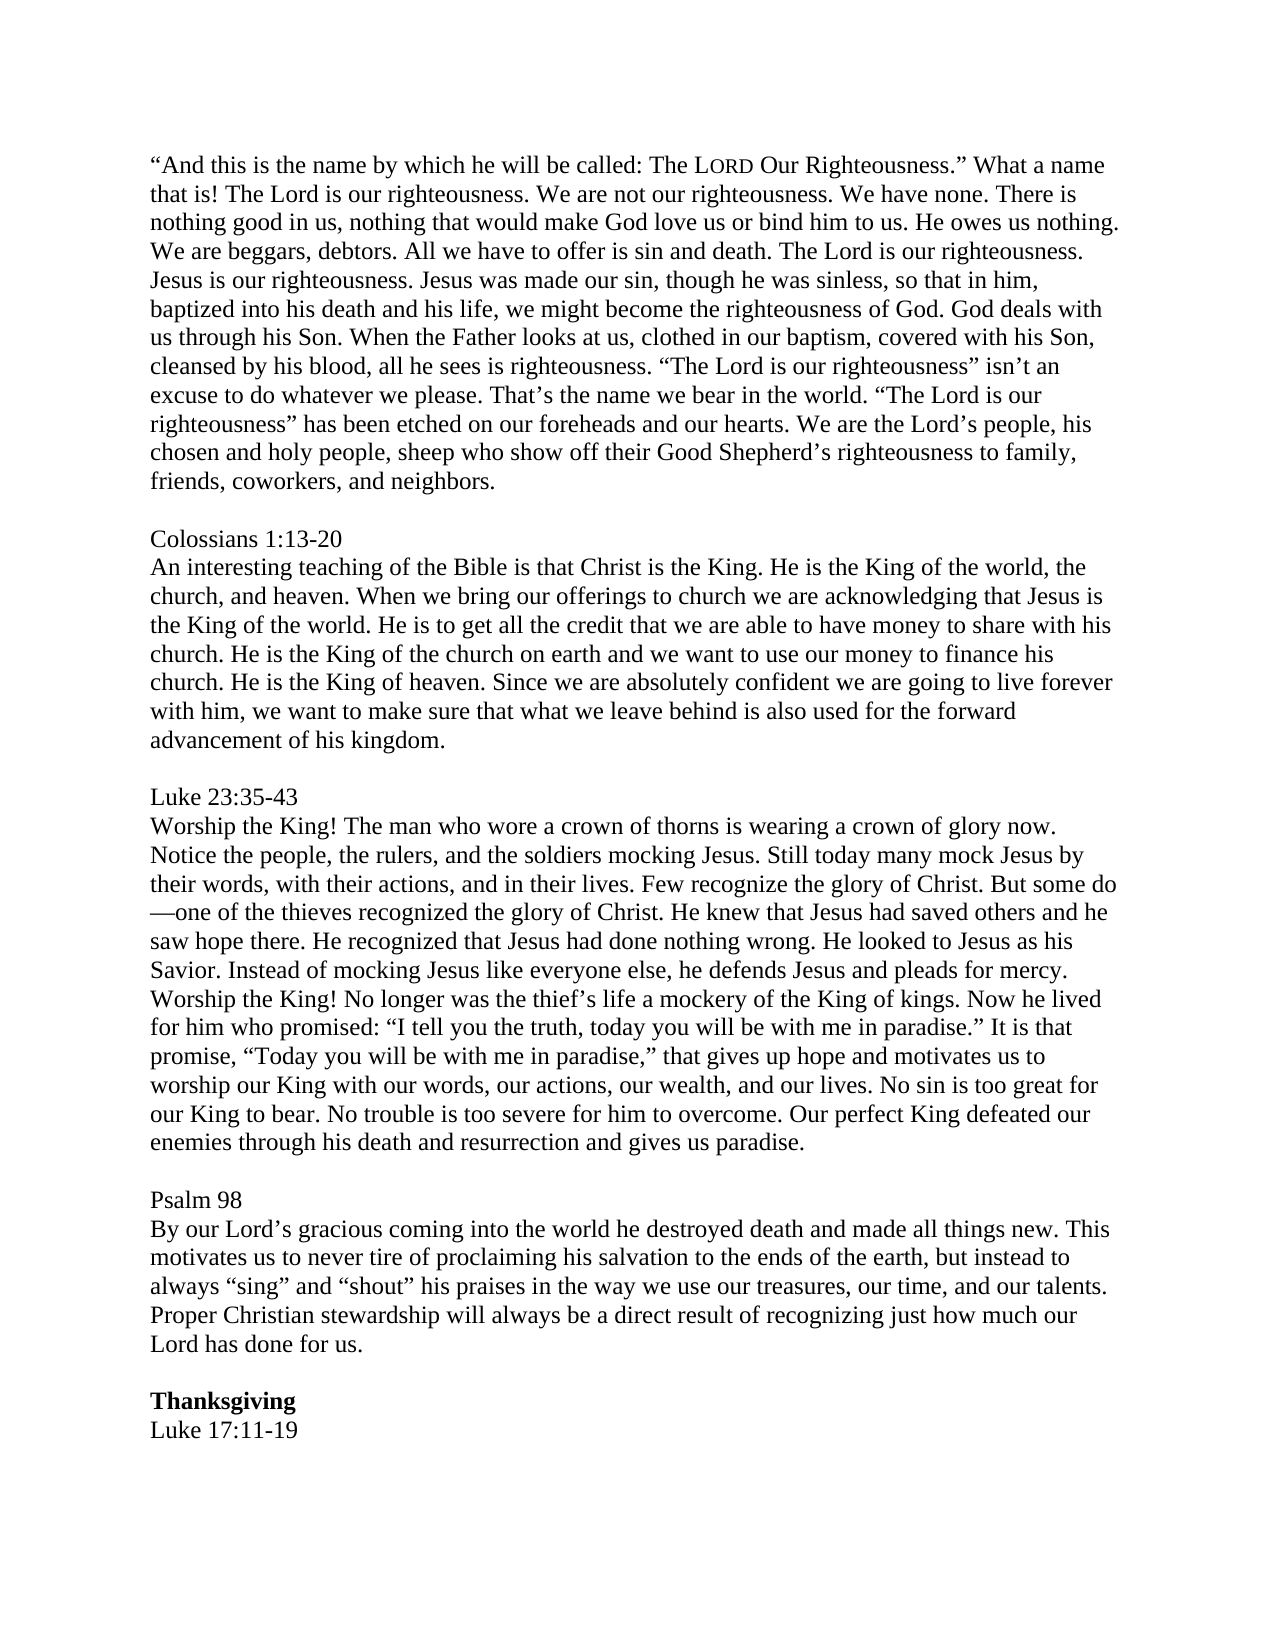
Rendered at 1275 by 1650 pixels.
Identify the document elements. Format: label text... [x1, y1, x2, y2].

text An interesting teaching of the Bible is that Christ is the King. He is the King of the world, the church, and heaven. When we bring our offerings to church we are acknowledging that Jesus is the King of the world. He is to get all the credit that we are able to have money to share with his church. He is the King of the church on earth and we want to use our money to finance his church. He is the King of heaven. Since we are absolutely confident we are going to live forever with him, we want to make sure that what we leave behind is also used for the forward advancement of his kingdom. [150, 552, 1125, 754]
text Luke 23:35-43 [150, 782, 1125, 811]
text Colossians 1:13-20 [150, 524, 1125, 552]
text Luke 17:11-19 [150, 1415, 1125, 1444]
text Psalm 98 [150, 1185, 1125, 1214]
text Worship the King! The man who wore a crown of thorns is wearing a crown of glory now. Notice the people, the rulers, and the soldiers mocking Jesus. Still today many mock Jesus by their words, with their actions, and in their lives. Few recognize the glory of Christ. But some do—one of the thieves recognized the glory of Christ. He knew that Jesus had saved others and he saw hope there. He recognized that Jesus had done nothing wrong. He looked to Jesus as his Savior. Instead of mocking Jesus like everyone else, he defends Jesus and pleads for mercy. Worship the King! No longer was the thief’s life a mockery of the King of kings. Now he lived for him who promised: “I tell you the truth, today you will be with me in paradise.” It is that promise, “Today you will be with me in paradise,” that gives up hope and motivates us to worship our King with our words, our actions, our wealth, and our lives. No sin is too great for our King to bear. No trouble is too severe for him to overcome. Our perfect King defeated our enemies through his death and resurrection and gives us paradise. [150, 811, 1125, 1156]
text By our Lord’s gracious coming into the world he destroyed death and made all things new. This motivates us to never tire of proclaiming his salvation to the ends of the earth, but instead to always “sing” and “shout” his praises in the way we use our treasures, our time, and our talents. Proper Christian stewardship will always be a direct result of recognizing just how much our Lord has done for us. [150, 1214, 1125, 1357]
text Thanksgiving [150, 1386, 1125, 1415]
text “And this is the name by which he will be called: The LORD Our Righteousness.” What a name that is! The Lord is our righteousness. We are not our righteousness. We have none. There is nothing good in us, nothing that would make God love us or bind him to us. He owes us nothing. We are beggars, debtors. All we have to offer is sin and death. The Lord is our righteousness. Jesus is our righteousness. Jesus was made our sin, though he was sinless, so that in him, baptized into his death and his life, we might become the righteousness of God. God deals with us through his Son. When the Father looks at us, clothed in our baptism, covered with his Son, cleansed by his blood, all he sees is righteousness. “The Lord is our righteousness” isn’t an excuse to do whatever we please. That’s the name we bear in the world. “The Lord is our righteousness” has been etched on our foreheads and our hearts. We are the Lord’s people, his chosen and holy people, sheep who show off their Good Shepherd’s righteousness to family, friends, coworkers, and neighbors. [150, 150, 1125, 495]
